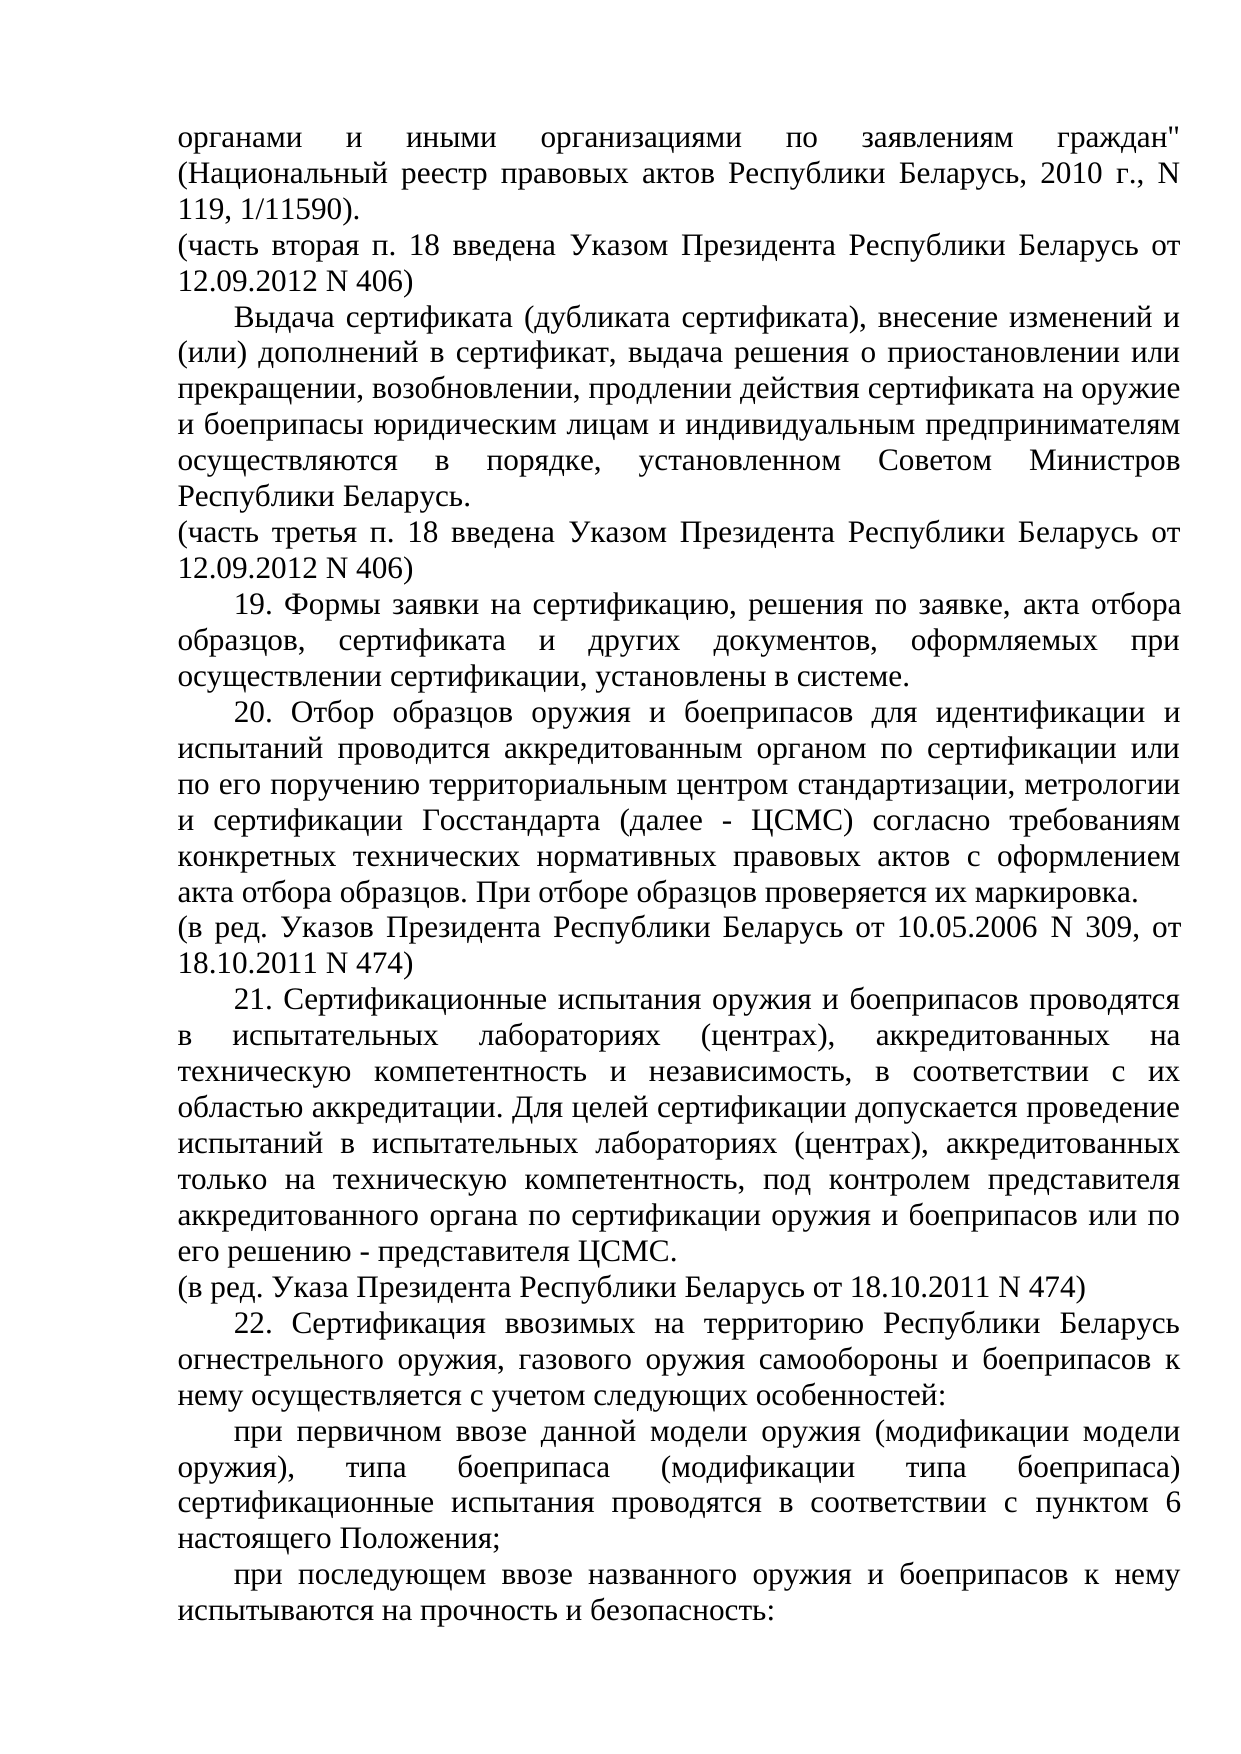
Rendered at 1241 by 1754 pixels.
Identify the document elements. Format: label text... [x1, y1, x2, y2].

text (в ред. Указов Президента Республики Беларусь от 10.05.2006 N 309, от 18.10.2011 N 474) [177, 909, 1181, 981]
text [177, 118, 1181, 226]
text 20. Отбор образцов оружия и боеприпасов для идентификации и испытаний проводится аккредитованным органом по сертификации или по его поручению территориальным центром стандартизации, метрологии и сертификации Госстандарта (далее - ЦСМС) согласно требованиям конкретных технических нормативных правовых актов с оформлением акта отбора образцов. При отборе образцов проверяется их маркировка. [177, 693, 1181, 909]
text 22. Сертификация ввозимых на территорию Республики Беларусь огнестрельного оружия, газового оружия самообороны и боеприпасов к нему осуществляется с учетом следующих особенностей: [177, 1304, 1181, 1412]
text при последующем ввозе названного оружия и боеприпасов к нему испытываются на прочность и безопасность: [177, 1556, 1181, 1627]
text 19. Формы заявки на сертификацию, решения по заявке, акта отбора образцов, сертификата и других документов, оформляемых при осуществлении сертификации, установлены в системе. [177, 585, 1181, 693]
text (часть третья п. 18 введена Указом Президента Республики Беларусь от 12.09.2012 N 406) [177, 513, 1181, 585]
text 21. Сертификационные испытания оружия и боеприпасов проводятся в испытательных лабораториях (центрах), аккредитованных на техническую компетентность и независимость, в соответствии с их областью аккредитации. Для целей сертификации допускается проведение испытаний в испытательных лабораториях (центрах), аккредитованных только на техническую компетентность, под контролем представителя аккредитованного органа по сертификации оружия и боеприпасов или по его решению - представителя ЦСМС. [177, 981, 1181, 1268]
text (часть вторая п. 18 введена Указом Президента Республики Беларусь от 12.09.2012 N 406) [177, 226, 1181, 298]
text при первичном ввозе данной модели оружия (модификации модели оружия), типа боеприпаса (модификации типа боеприпаса) сертификационные испытания проводятся в соответствии с пунктом 6 настоящего Положения; [177, 1412, 1181, 1556]
text Выдача сертификата (дубликата сертификата), внесение изменений и (или) дополнений в сертификат, выдача решения о приостановлении или прекращении, возобновлении, продлении действия сертификата на оружие и боеприпасы юридическим лицам и индивидуальным предпринимателям осуществляются в порядке, установленном Советом Министров Республики Беларусь. [177, 298, 1181, 513]
text (в ред. Указа Президента Республики Беларусь от 18.10.2011 N 474) [177, 1268, 1181, 1304]
